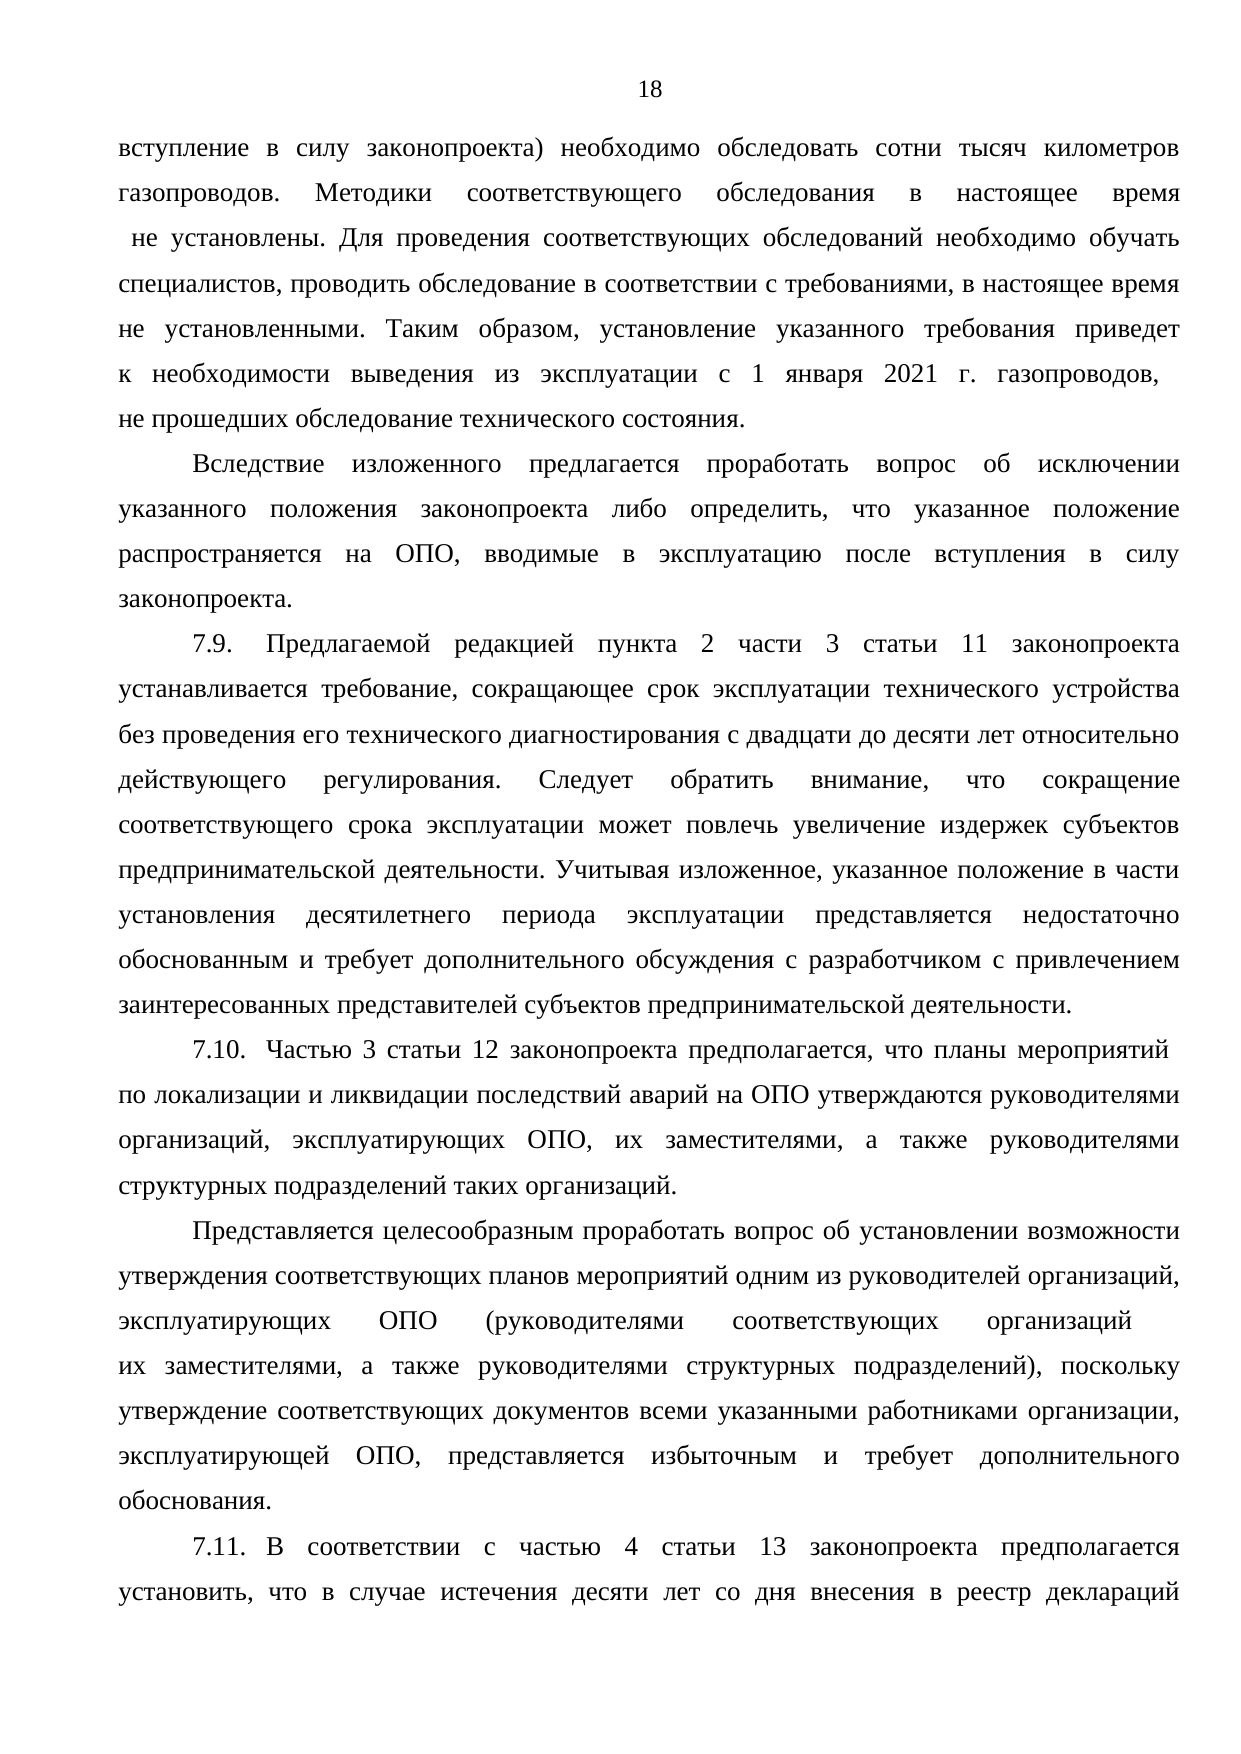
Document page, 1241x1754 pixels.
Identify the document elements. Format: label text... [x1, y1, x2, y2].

list Предлагаемой редакцией пункта 2 части 3 статьи 11 законопроекта устанавливается требование, сокращающее срок эксплуатации технического устройства без проведения его технического диагностирования с двадцати до десяти лет относительно действующего регулирования. Следует обратить внимание, что сокращение соответствующего срока эксплуатации может повлечь увеличение издержек субъектов предпринимательской деятельности. Учитывая изложенное, указанное положение в части установления десятилетнего периода эксплуатации представляется недостаточно обоснованным и требует дополнительного обсуждения с разработчиком с привлечением заинтересованных представителей субъектов предпринимательской деятельности. [118, 627, 1181, 1019]
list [118, 1529, 1181, 1606]
text Представляется целесообразным проработать вопрос об установлении возможности утверждения соответствующих планов мероприятий одним из руководителей организаций, эксплуатирующих ОПО (руководителями соответствующих организаций их заместителями, а также руководителями структурных подразделений), поскольку утверждение соответствующих документов всеми указанными работниками организации, эксплуатирующей ОПО, представляется избыточным и требует дополнительного обоснования. [118, 1214, 1181, 1516]
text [118, 131, 1181, 433]
text Вследствие изложенного предлагается проработать вопрос об исключении указанного положения законопроекта либо определить, что указанное положение распространяется на ОПО, вводимые в эксплуатацию после вступления в силу законопроекта. [118, 447, 1181, 613]
list Частью 3 статьи 12 законопроекта предполагается, что планы мероприятий по локализации и ликвидации последствий аварий на ОПО утверждаются руководителями организаций, эксплуатирующих ОПО, их заместителями, а также руководителями структурных подразделений таких организаций. [118, 1033, 1181, 1200]
